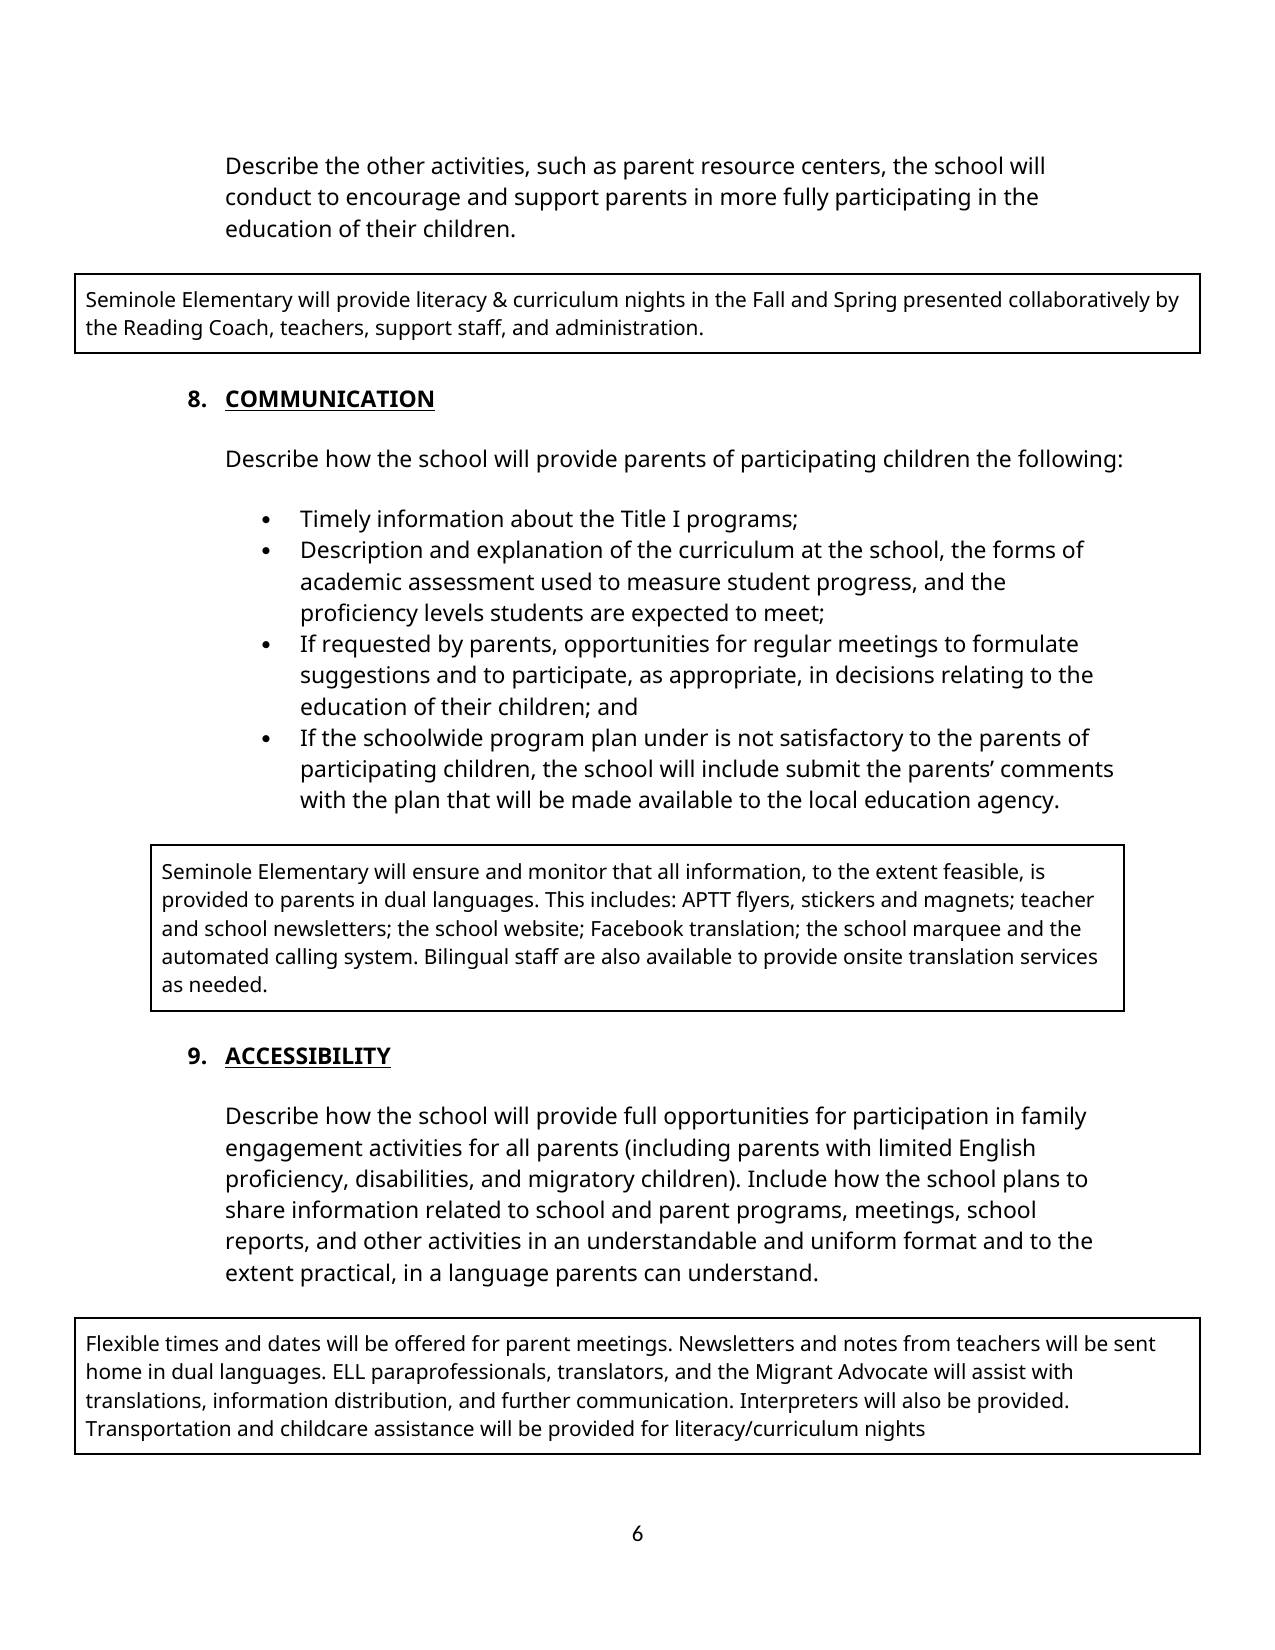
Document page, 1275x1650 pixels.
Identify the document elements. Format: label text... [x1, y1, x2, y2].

list If the schoolwide program plan under is not satisfactory to the parents of participating children, the school will include submit the parents’ comments with the plan that will be made available to the local education agency. [262, 722, 1125, 816]
table_header Seminole Elementary will provide literacy & curriculum nights in the Fall and Spring presented collaboratively by the Reading Coach, teachers, support staff, and administration. [76, 275, 1199, 352]
table_header Seminole Elementary will ensure and monitor that all information, to the extent feasible, is provided to parents in dual languages. This includes: APTT flyers, stickers and magnets; teacher and school newsletters; the school website; Facebook translation; the school marquee and the automated calling system. Bilingual staff are also available to provide onsite translation services as needed. [152, 846, 1123, 1009]
list If requested by parents, opportunities for regular meetings to formulate suggestions and to participate, as appropriate, in decisions relating to the education of their children; and [262, 628, 1125, 722]
list ACCESSIBILITY [187, 1040, 1125, 1072]
list Description and explanation of the curriculum at the school, the forms of academic assessment used to measure student progress, and the proficiency levels students are expected to meet; [262, 534, 1125, 628]
list COMMUNICATION [187, 383, 1125, 414]
text Describe the other activities, such as parent resource centers, the school will conduct to encourage and support parents in more fully participating in the education of their children. [225, 150, 1125, 244]
text Describe how the school will provide full opportunities for participation in family engagement activities for all parents (including parents with limited English proficiency, disabilities, and migratory children). Include how the school plans to share information related to school and parent programs, meetings, school reports, and other activities in an understandable and uniform format and to the extent practical, in a language parents can understand. [225, 1100, 1125, 1288]
list Timely information about the Title I programs; [262, 503, 1125, 534]
text Describe how the school will provide parents of participating children the following: [225, 443, 1125, 474]
table_header Flexible times and dates will be offered for parent meetings. Newsletters and notes from teachers will be sent home in dual languages. ELL paraprofessionals, translators, and the Migrant Advocate will assist with translations, information distribution, and further communication. Interpreters will also be provided. Transportation and childcare assistance will be provided for literacy/curriculum nights [76, 1319, 1199, 1453]
